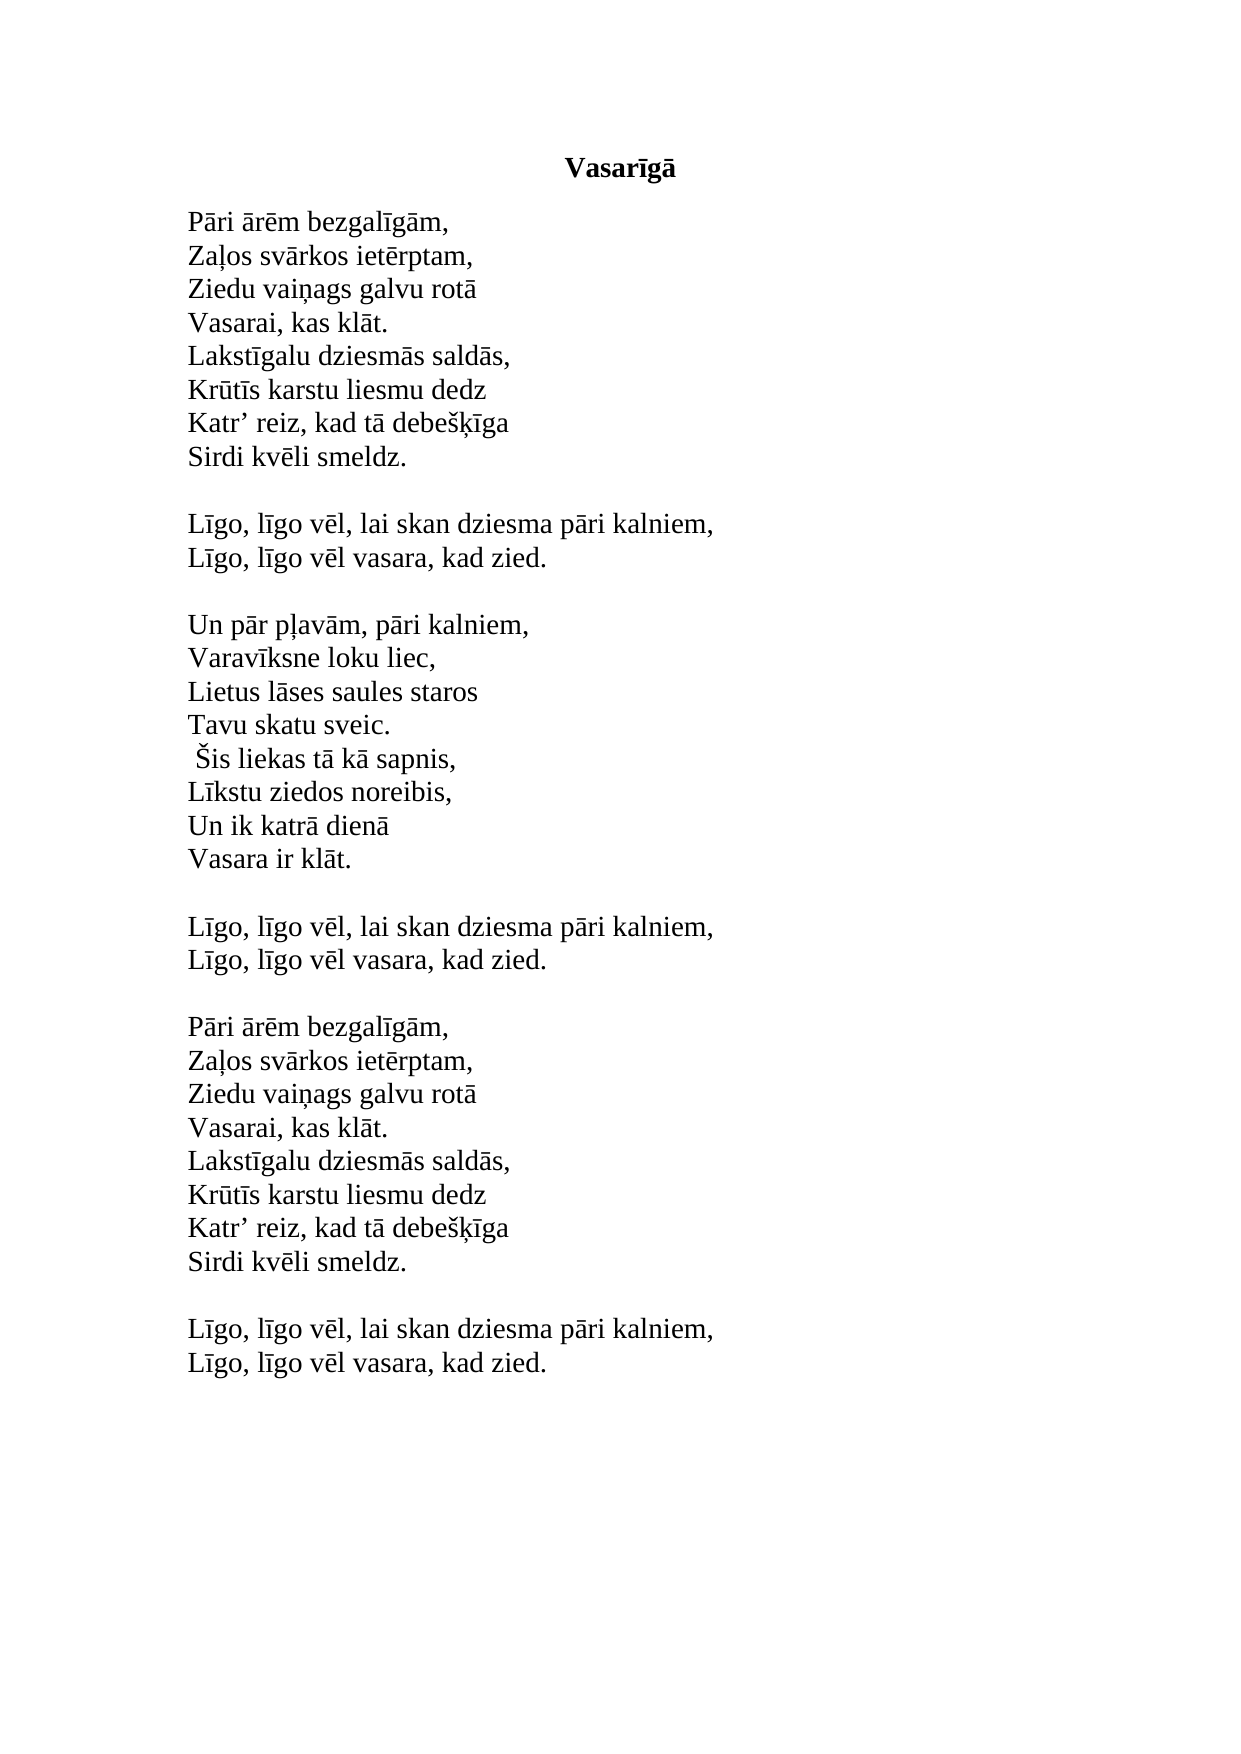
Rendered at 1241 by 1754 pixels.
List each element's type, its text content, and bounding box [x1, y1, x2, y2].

text Sirdi kvēli smeldz. [187, 439, 1053, 473]
text Un pār pļavām, pāri kalniem, [187, 607, 1053, 640]
text Pāri ārēm bezgalīgām, [187, 204, 1053, 238]
text Lakstīgalu dziesmās saldās, [187, 338, 1053, 372]
text Sirdi kvēli smeldz. [187, 1244, 1053, 1278]
text Zaļos svārkos ietērptam, [187, 1043, 1053, 1076]
text Ziedu vaiņags galvu rotā [187, 271, 1053, 305]
text Lietus lāses saules staros [187, 674, 1053, 707]
text Krūtīs karstu liesmu dedz [187, 372, 1053, 406]
text Vasarīgā [187, 150, 1053, 183]
text Krūtīs karstu liesmu dedz [187, 1177, 1053, 1211]
text Līkstu ziedos noreibis, [187, 774, 1053, 808]
text Šis liekas tā kā sapnis, [187, 741, 1053, 774]
text Vasarai, kas klāt. [187, 305, 1053, 338]
text Ziedu vaiņags galvu rotā [187, 1076, 1053, 1110]
text Vasarai, kas klāt. [187, 1110, 1053, 1143]
text Tavu skatu sveic. [187, 707, 1053, 741]
text Līgo, līgo vēl vasara, kad zied. [187, 942, 1053, 976]
text Varavīksne loku liec, [187, 640, 1053, 674]
text Zaļos svārkos ietērptam, [187, 238, 1053, 271]
text Līgo, līgo vēl, lai skan dziesma pāri kalniem, [187, 909, 1053, 942]
text Līgo, līgo vēl, lai skan dziesma pāri kalniem, [187, 1311, 1053, 1345]
text Un ik katrā dienā [187, 808, 1053, 842]
text Lakstīgalu dziesmās saldās, [187, 1143, 1053, 1177]
text Vasara ir klāt. [187, 842, 1053, 875]
text Līgo, līgo vēl vasara, kad zied. [187, 540, 1053, 573]
text Katr’ reiz, kad tā debešķīga [187, 406, 1053, 439]
text Līgo, līgo vēl vasara, kad zied. [187, 1345, 1053, 1378]
text Līgo, līgo vēl, lai skan dziesma pāri kalniem, [187, 506, 1053, 540]
text Pāri ārēm bezgalīgām, [187, 1009, 1053, 1043]
text Katr’ reiz, kad tā debešķīga [187, 1211, 1053, 1244]
